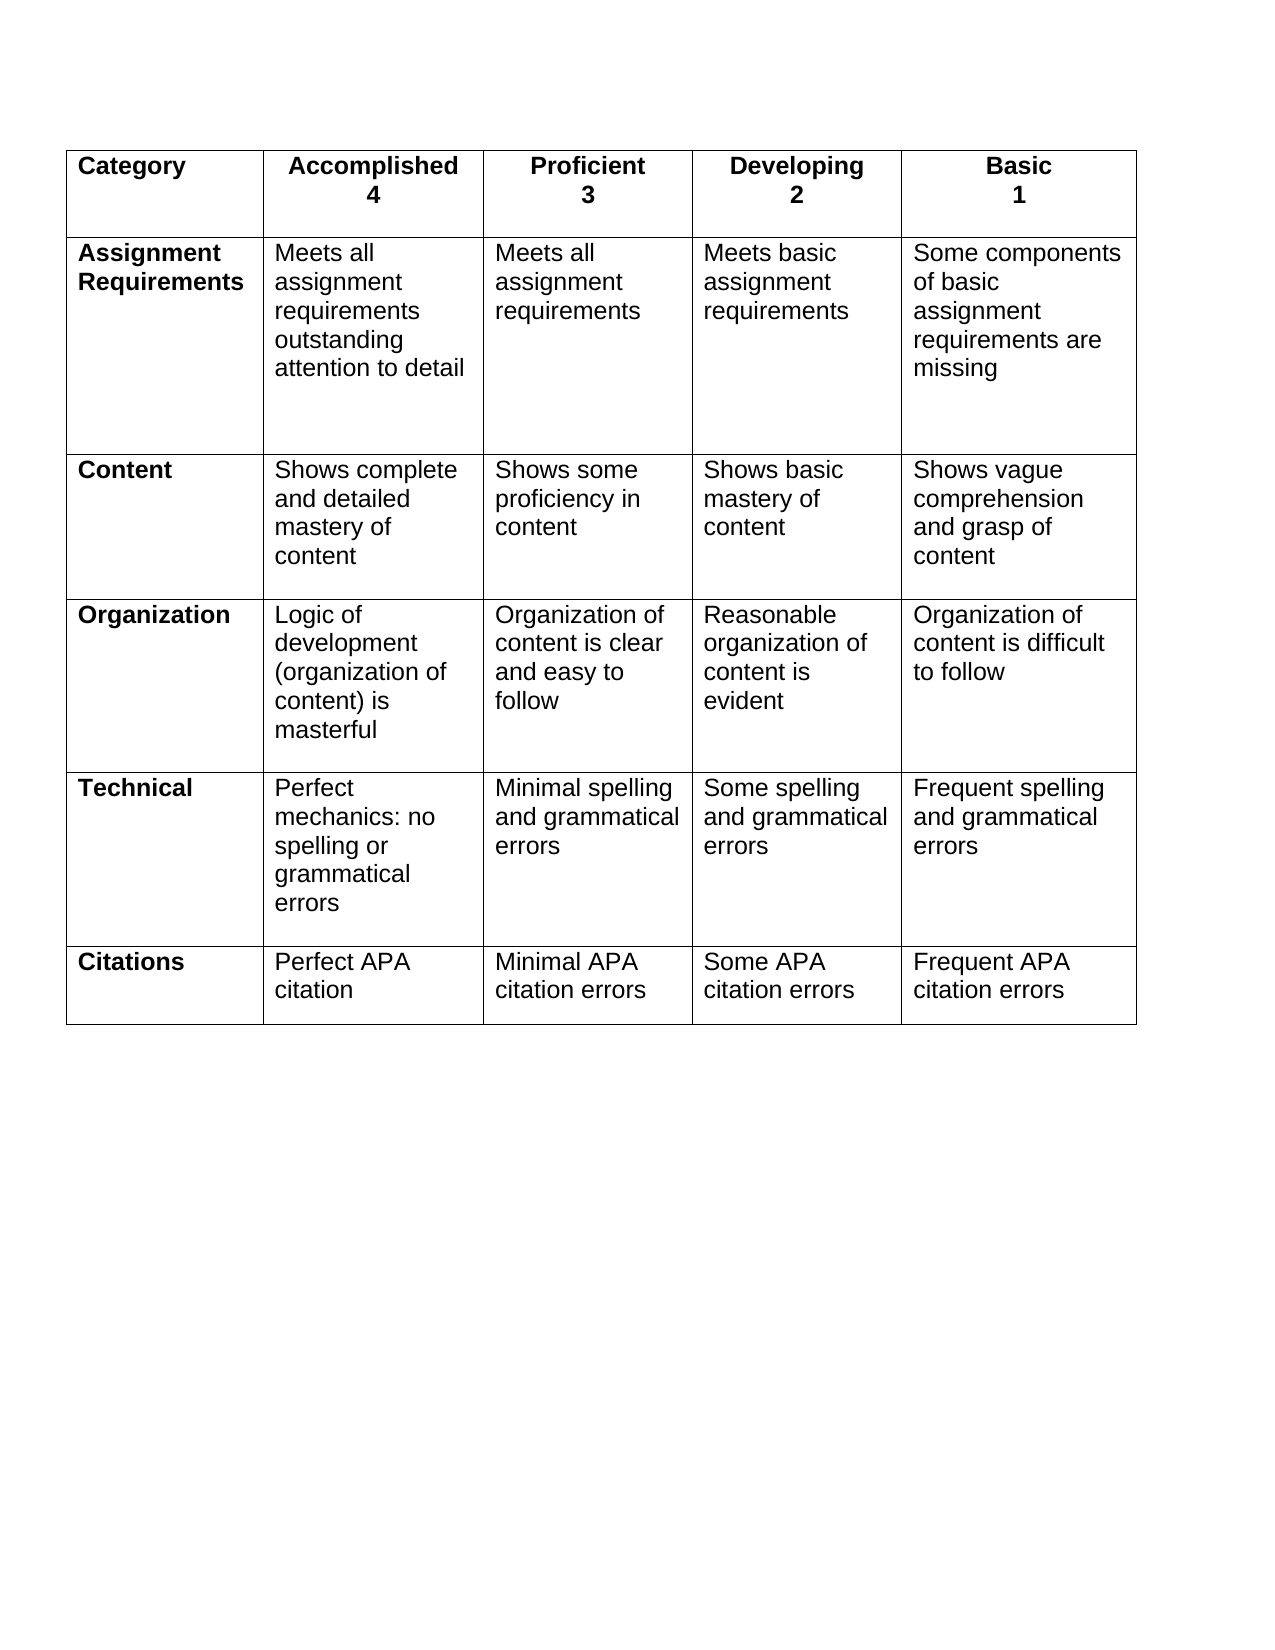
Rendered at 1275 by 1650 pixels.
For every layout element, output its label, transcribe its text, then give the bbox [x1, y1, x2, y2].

table_header Accomplished 4 [264, 151, 483, 237]
table_cell Organization of content is clear and easy to follow [484, 600, 692, 772]
table_cell Perfect mechanics: no spelling or grammatical errors [264, 773, 483, 946]
table_cell Logic of development (organization of content) is masterful [264, 600, 483, 772]
table_cell Shows complete and detailed mastery of content [264, 455, 483, 599]
table_cell Meets basic assignment requirements [693, 238, 901, 454]
table_header Category [67, 151, 263, 237]
table_cell Meets all assignment requirements [484, 238, 692, 454]
table_cell Organization of content is difficult to follow [902, 600, 1136, 772]
table_header Basic 1 [902, 151, 1136, 237]
table_cell Shows some proficiency in content [484, 455, 692, 599]
table_cell Some components of basic assignment requirements are missing [902, 238, 1136, 454]
table_cell Organization [67, 600, 263, 772]
table_cell Minimal APA citation errors [484, 947, 692, 1024]
table_header Proficient 3 [484, 151, 692, 237]
table_cell Citations [67, 947, 263, 1024]
table_cell Content [67, 455, 263, 599]
table_cell Technical [67, 773, 263, 946]
table_cell Reasonable organization of content is evident [693, 600, 901, 772]
table_cell Some spelling and grammatical errors [693, 773, 901, 946]
table_cell Shows vague comprehension and grasp of content [902, 455, 1136, 599]
table_cell Some APA citation errors [693, 947, 901, 1024]
table_cell Minimal spelling and grammatical errors [484, 773, 692, 946]
table_cell Frequent spelling and grammatical errors [902, 773, 1136, 946]
table_cell Perfect APA citation [264, 947, 483, 1024]
table_cell Assignment Requirements [67, 238, 263, 454]
table_cell Meets all assignment requirements outstanding attention to detail [264, 238, 483, 454]
table_header Developing 2 [693, 151, 901, 237]
table_cell Shows basic mastery of content [693, 455, 901, 599]
table_cell Frequent APA citation errors [902, 947, 1136, 1024]
